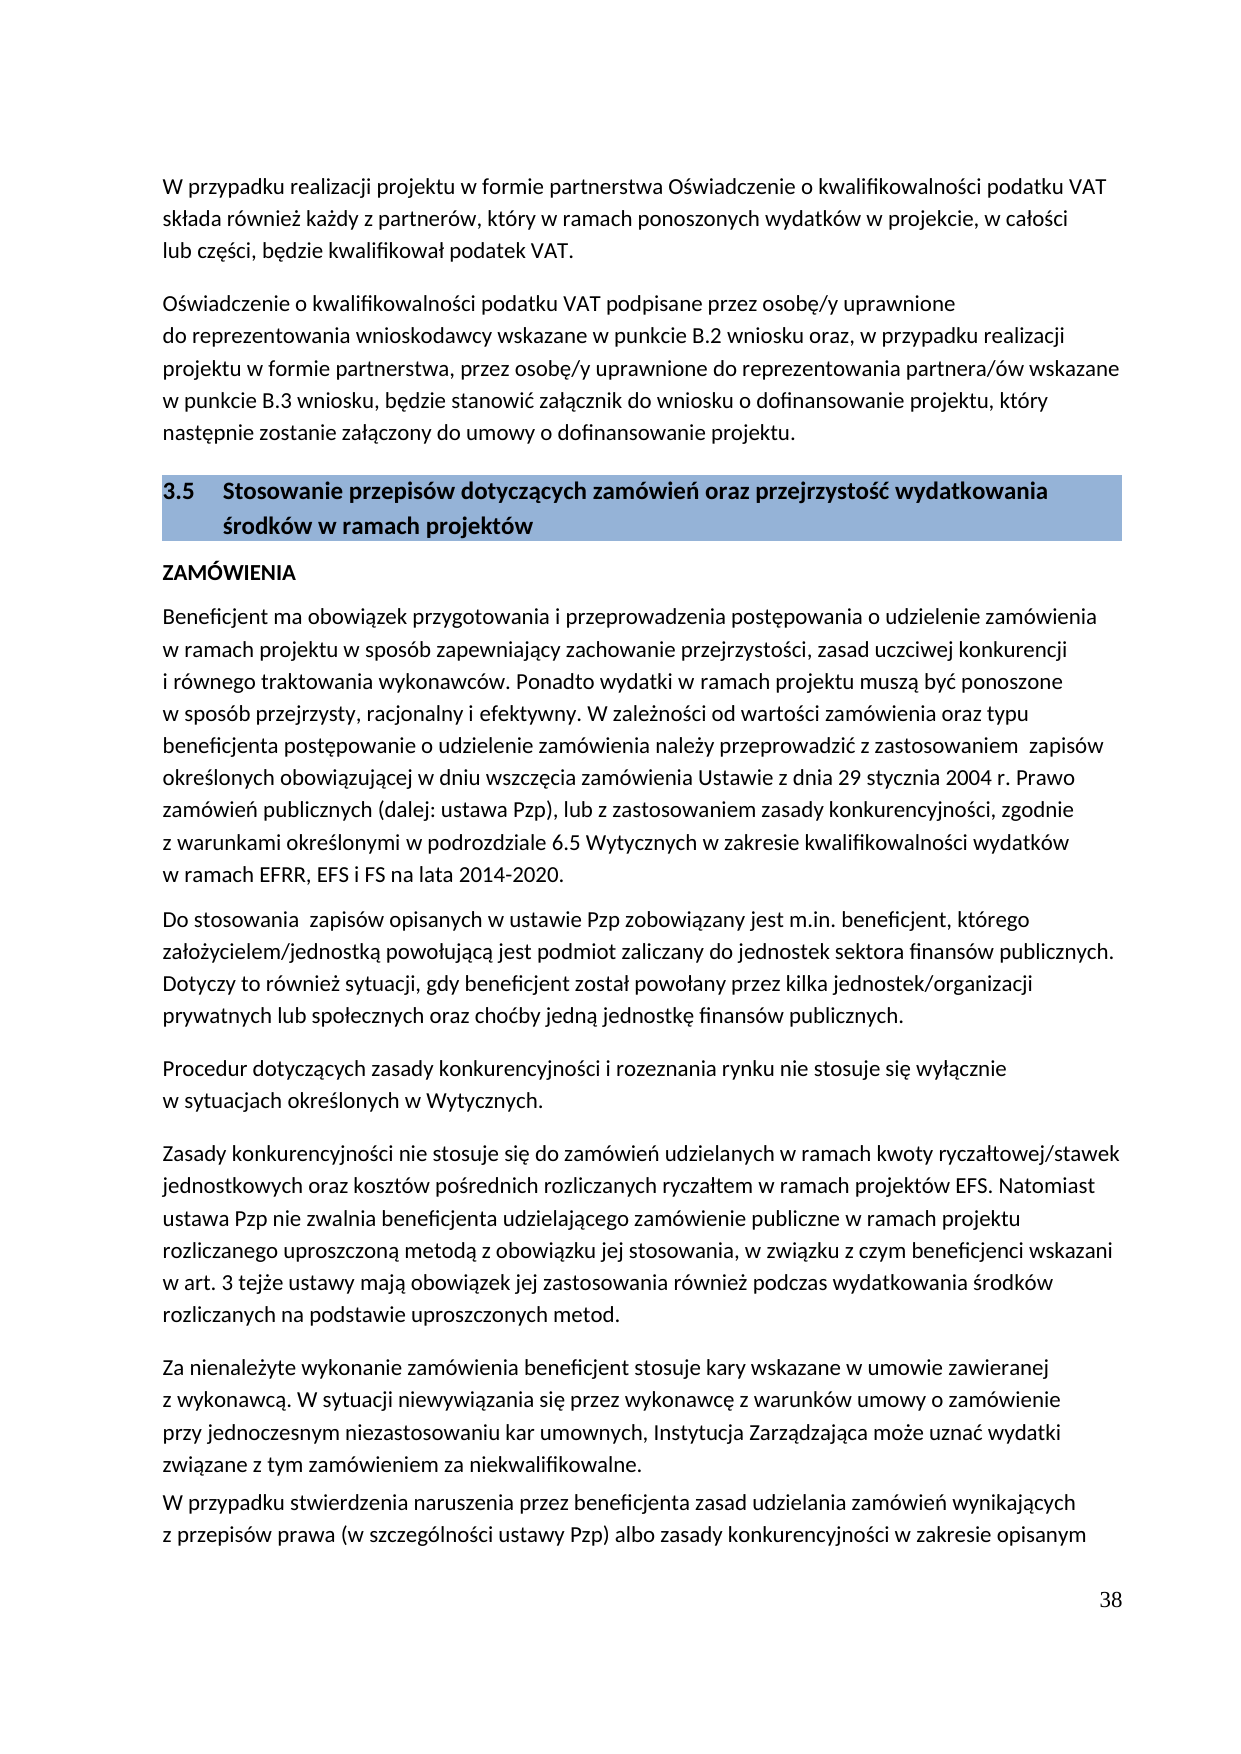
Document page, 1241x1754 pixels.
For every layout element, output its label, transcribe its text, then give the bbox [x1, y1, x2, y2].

text Oświadczenie o kwalifikowalności podatku VAT podpisane przez osobę/y uprawnione do reprezentowania wnioskodawcy wskazane w punkcie B.2 wniosku oraz, w przypadku realizacji projektu w formie partnerstwa, przez osobę/y uprawnione do reprezentowania partnera/ów wskazane w punkcie B.3 wniosku, będzie stanowić załącznik do wniosku o dofinansowanie projektu, który następnie zostanie załączony do umowy o dofinansowanie projektu. [162, 289, 1122, 446]
text Procedur dotyczących zasady konkurencyjności i rozeznania rynku nie stosuje się wyłącznie w sytuacjach określonych w Wytycznych. [162, 1054, 1122, 1114]
subtitle Stosowanie przepisów dotyczących zamówień oraz przejrzystość wydatkowania środków w ramach projektów [162, 475, 1122, 541]
text Beneficjent ma obowiązek przygotowania i przeprowadzenia postępowania o udzielenie zamówienia w ramach projektu w sposób zapewniający zachowanie przejrzystości, zasad uczciwej konkurencji i równego traktowania wykonawców. Ponadto wydatki w ramach projektu muszą być ponoszone w sposób przejrzysty, racjonalny i efektywny. W zależności od wartości zamówienia oraz typu beneficjenta postępowanie o udzielenie zamówienia należy przeprowadzić z zastosowaniem zapisów określonych obowiązującej w dniu wszczęcia zamówienia Ustawie z dnia 29 stycznia 2004 r. Prawo zamówień publicznych (dalej: ustawa Pzp), lub z zastosowaniem zasady konkurencyjności, zgodnie z warunkami określonymi w podrozdziale 6.5 Wytycznych w zakresie kwalifikowalności wydatków w ramach EFRR, EFS i FS na lata 2014-2020. [162, 602, 1122, 888]
subtitle ZAMÓWIENIA [162, 558, 1122, 586]
text Do stosowania zapisów opisanych w ustawie Pzp zobowiązany jest m.in. beneficjent, którego założycielem/jednostką powołującą jest podmiot zaliczany do jednostek sektora finansów publicznych. Dotyczy to również sytuacji, gdy beneficjent został powołany przez kilka jednostek/organizacji prywatnych lub społecznych oraz choćby jedną jednostkę finansów publicznych. [162, 905, 1122, 1029]
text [162, 1488, 1122, 1549]
text W przypadku realizacji projektu w formie partnerstwa Oświadczenie o kwalifikowalności podatku VAT składa również każdy z partnerów, który w ramach ponoszonych wydatków w projekcie, w całości lub części, będzie kwalifikował podatek VAT. [162, 172, 1122, 264]
text Zasady konkurencyjności nie stosuje się do zamówień udzielanych w ramach kwoty ryczałtowej/stawek jednostkowych oraz kosztów pośrednich rozliczanych ryczałtem w ramach projektów EFS. Natomiast ustawa Pzp nie zwalnia beneficjenta udzielającego zamówienie publiczne w ramach projektu rozliczanego uproszczoną metodą z obowiązku jej stosowania, w związku z czym beneficjenci wskazani w art. 3 tejże ustawy mają obowiązek jej zastosowania również podczas wydatkowania środków rozliczanych na podstawie uproszczonych metod. [162, 1139, 1122, 1328]
text Za nienależyte wykonanie zamówienia beneficjent stosuje kary wskazane w umowie zawieranej z wykonawcą. W sytuacji niewywiązania się przez wykonawcę z warunków umowy o zamówienie przy jednoczesnym niezastosowaniu kar umownych, Instytucja Zarządzająca może uznać wydatki związane z tym zamówieniem za niekwalifikowalne. [162, 1353, 1122, 1478]
